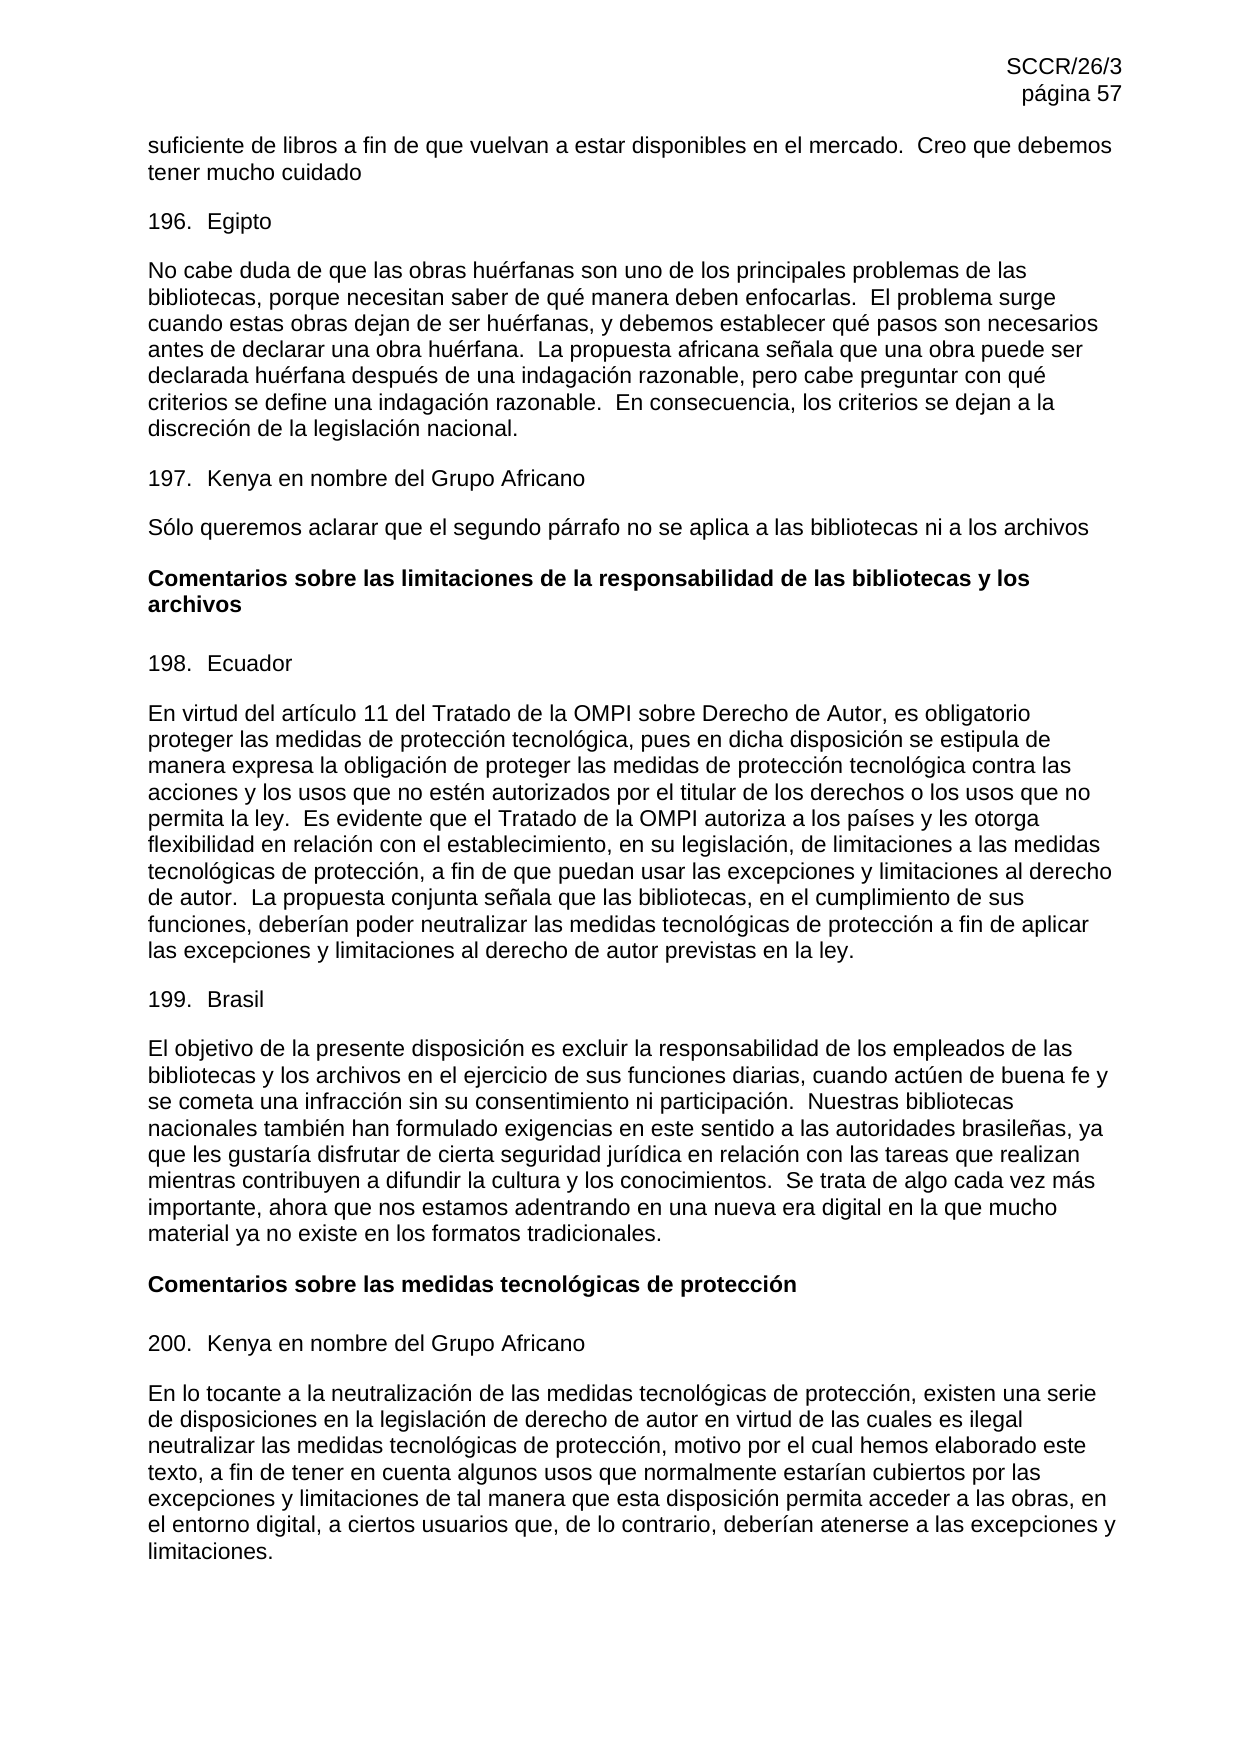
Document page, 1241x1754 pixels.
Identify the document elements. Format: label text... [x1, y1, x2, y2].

text Kenya en nombre del Grupo Africano [148, 1330, 1122, 1357]
subtitle Comentarios sobre las limitaciones de la responsabilidad de las bibliotecas y los archivos [148, 565, 1122, 618]
text Egipto [148, 208, 1122, 234]
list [148, 132, 1122, 185]
list En virtud del artículo 11 del Tratado de la OMPI sobre Derecho de Autor, es obligatorio proteger las medidas de protección tecnológica, pues en dicha disposición se estipula de manera expresa la obligación de proteger las medidas de protección tecnológica contra las acciones y los usos que no estén autorizados por el titular de los derechos o los usos que no permita la ley. Es evidente que el Tratado de la OMPI autoriza a los países y les otorga flexibilidad en relación con el establecimiento, en su legislación, de limitaciones a las medidas tecnológicas de protección, a fin de que puedan usar las excepciones y limitaciones al derecho de autor. La propuesta conjunta señala que las bibliotecas, en el cumplimiento de sus funciones, deberían poder neutralizar las medidas tecnológicas de protección a fin de aplicar las excepciones y limitaciones al derecho de autor previstas en la ley. [148, 700, 1122, 963]
text Brasil [148, 986, 1122, 1012]
list El objetivo de la presente disposición es excluir la responsabilidad de los empleados de las bibliotecas y los archivos en el ejercicio de sus funciones diarias, cuando actúen de buena fe y se cometa una infracción sin su consentimiento ni participación. Nuestras bibliotecas nacionales también han formulado exigencias en este sentido a las autoridades brasileñas, ya que les gustaría disfrutar de cierta seguridad jurídica en relación con las tareas que realizan mientras contribuyen a difundir la cultura y los conocimientos. Se trata de algo cada vez más importante, ahora que nos estamos adentrando en una nueva era digital en la que mucho material ya no existe en los formatos tradicionales. [148, 1035, 1122, 1246]
subtitle Comentarios sobre las medidas tecnológicas de protección [148, 1271, 1122, 1298]
text Ecuador [148, 650, 1122, 677]
list No cabe duda de que las obras huérfanas son uno de los principales problemas de las bibliotecas, porque necesitan saber de qué manera deben enfocarlas. El problema surge cuando estas obras dejan de ser huérfanas, y debemos establecer qué pasos son necesarios antes de declarar una obra huérfana. La propuesta africana señala que una obra puede ser declarada huérfana después de una indagación razonable, pero cabe preguntar con qué criterios se define una indagación razonable. En consecuencia, los criterios se dejan a la discreción de la legislación nacional. [148, 257, 1122, 442]
text Kenya en nombre del Grupo Africano [148, 464, 1122, 491]
list Sólo queremos aclarar que el segundo párrafo no se aplica a las bibliotecas ni a los archivos [148, 514, 1122, 540]
list En lo tocante a la neutralización de las medidas tecnológicas de protección, existen una serie de disposiciones en la legislación de derecho de autor en virtud de las cuales es ilegal neutralizar las medidas tecnológicas de protección, motivo por el cual hemos elaborado este texto, a fin de tener en cuenta algunos usos que normalmente estarían cubiertos por las excepciones y limitaciones de tal manera que esta disposición permita acceder a las obras, en el entorno digital, a ciertos usuarios que, de lo contrario, deberían atenerse a las excepciones y limitaciones. [148, 1379, 1122, 1564]
